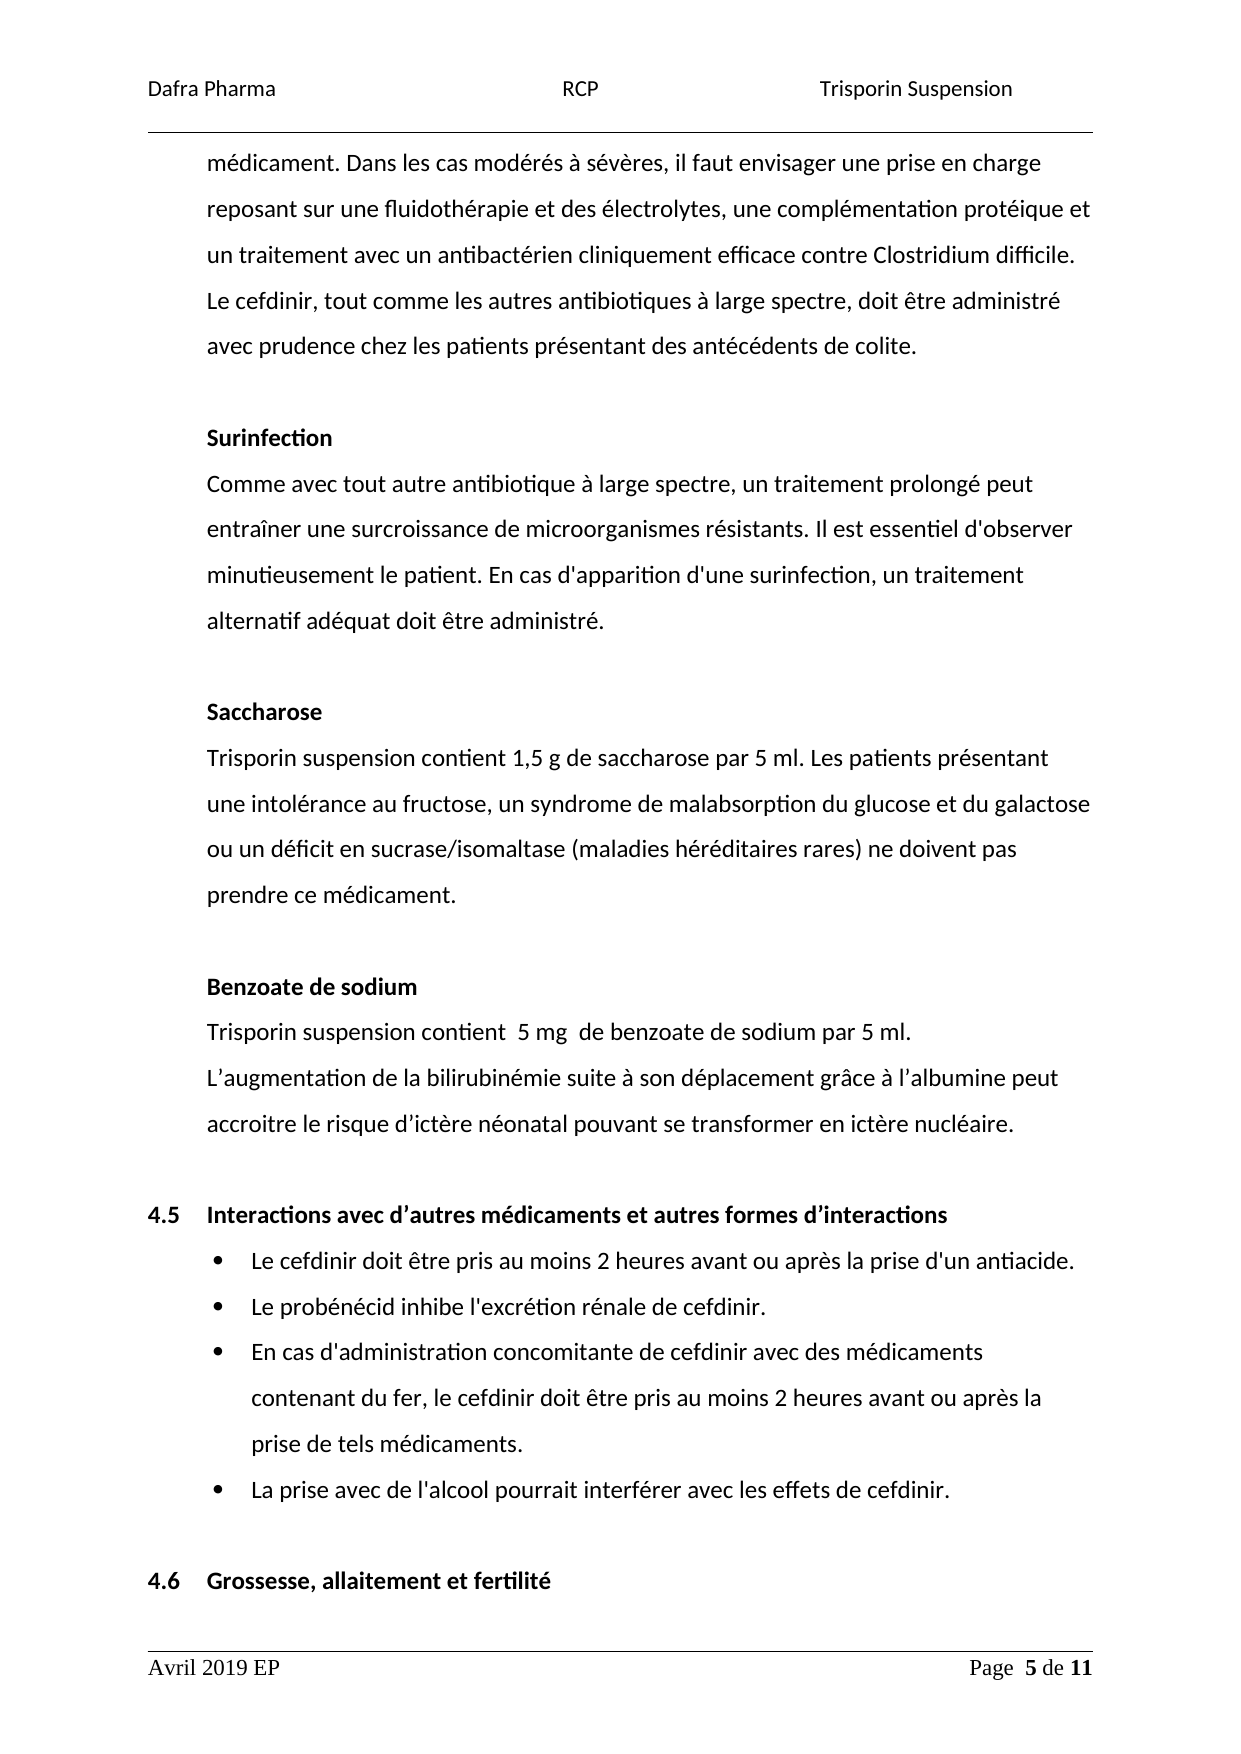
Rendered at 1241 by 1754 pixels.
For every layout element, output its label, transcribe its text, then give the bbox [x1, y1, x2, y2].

text Surinfection [207, 422, 1093, 452]
list Le cefdinir doit être pris au moins 2 heures avant ou après la prise d'un antiacide. [213, 1245, 1093, 1276]
list En cas d'administration concomitante de cefdinir avec des médicaments contenant du fer, le cefdinir doit être pris au moins 2 heures avant ou après la prise de tels médicaments. [213, 1337, 1093, 1458]
text Trisporin suspension contient 5 mg de benzoate de sodium par 5 ml. [207, 1016, 1093, 1047]
text Trisporin suspension contient 1,5 g de saccharose par 5 ml. Les patients présentant une intolérance au fructose, un syndrome de malabsorption du glucose et du galactose ou un déficit en sucrase/isomaltase (maladies héréditaires rares) ne doivent pas prendre ce médicament. [207, 742, 1093, 910]
text Benzoate de sodium [207, 971, 1093, 1001]
text 4.6 Grossesse, allaitement et fertilité [148, 1565, 1093, 1596]
list Le probénécid inhibe l'excrétion rénale de cefdinir. [213, 1291, 1093, 1321]
text Comme avec tout autre antibiotique à large spectre, un traitement prolongé peut entraîner une surcroissance de microorganismes résistants. Il est essentiel d'observer minutieusement le patient. En cas d'apparition d'une surinfection, un traitement alternatif adéquat doit être administré. [207, 468, 1093, 635]
list La prise avec de l'alcool pourrait interférer avec les effets de cefdinir. [213, 1474, 1093, 1504]
text 4.5 Interactions avec d’autres médicaments et autres formes d’interactions [148, 1199, 1093, 1230]
text L’augmentation de la bilirubinémie suite à son déplacement grâce à l’albumine peut accroitre le risque d’ictère néonatal pouvant se transformer en ictère nucléaire. [207, 1062, 1093, 1138]
text Saccharose [207, 696, 1093, 727]
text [207, 148, 1093, 361]
